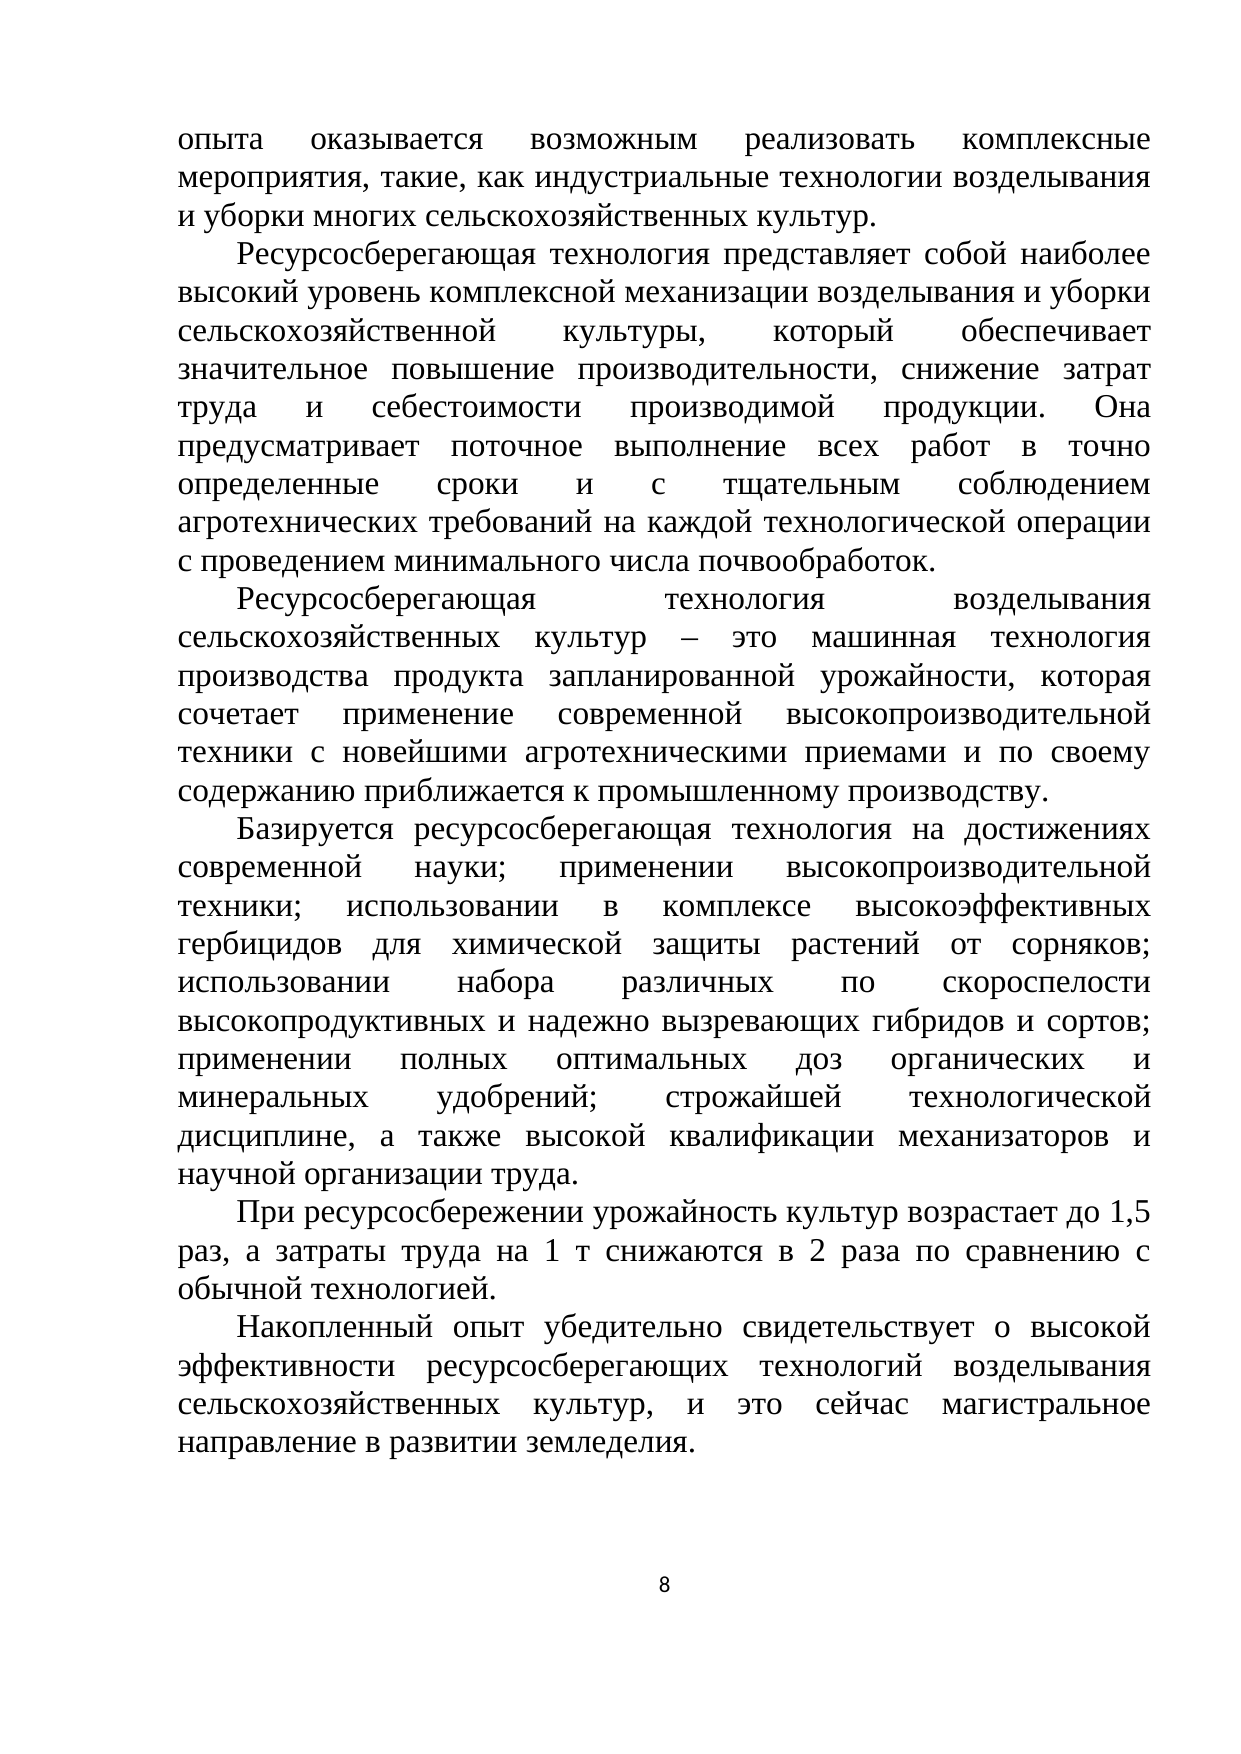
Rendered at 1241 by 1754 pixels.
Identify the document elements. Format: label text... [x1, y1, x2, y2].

text Базируется ресурсосберегающая технология на достижениях современной науки; применении высокопроизводительной техники; использовании в комплексе высокоэффективных гербицидов для химической защиты растений от сорняков; использовании набора различных по скороспелости высокопродуктивных и надежно вызревающих гибридов и сортов; применении полных оптимальных доз органических и минеральных удобрений; строжайшей технологической дисциплине, а также высокой квалификации механизаторов и научной организации труда. [177, 808, 1152, 1191]
text Накопленный опыт убедительно свидетельствует о высокой эффективности ресурсосберегающих технологий возделывания сельскохозяйственных культур, и это сейчас магистральное направление в развитии земледелия. [177, 1306, 1152, 1460]
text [177, 118, 1152, 233]
text При ресурсосбережении урожайность культур возрастает до 1,5 раз, а затраты труда на 1 т снижаются в 2 раза по сравнению с обычной технологией. [177, 1191, 1152, 1306]
text Ресурсосберегающая технология возделывания сельскохозяйственных культур – это машинная технология производства продукта запланированной урожайности, которая сочетает применение современной высокопроизводительной техники с новейшими агротехническими приемами и по своему содержанию приближается к промышленному производству. [177, 578, 1152, 808]
text Ресурсосберегающая технология представляет собой наиболее высокий уровень комплексной механизации возделывания и уборки сельскохозяйственной культуры, который обеспечивает значительное повышение производительности, снижение затрат труда и себестоимости производимой продукции. Она предусматривает поточное выполнение всех работ в точно определенные сроки и с тщательным соблюдением агротехнических требований на каждой технологической операции с проведением минимального числа почвообработок. [177, 233, 1152, 578]
